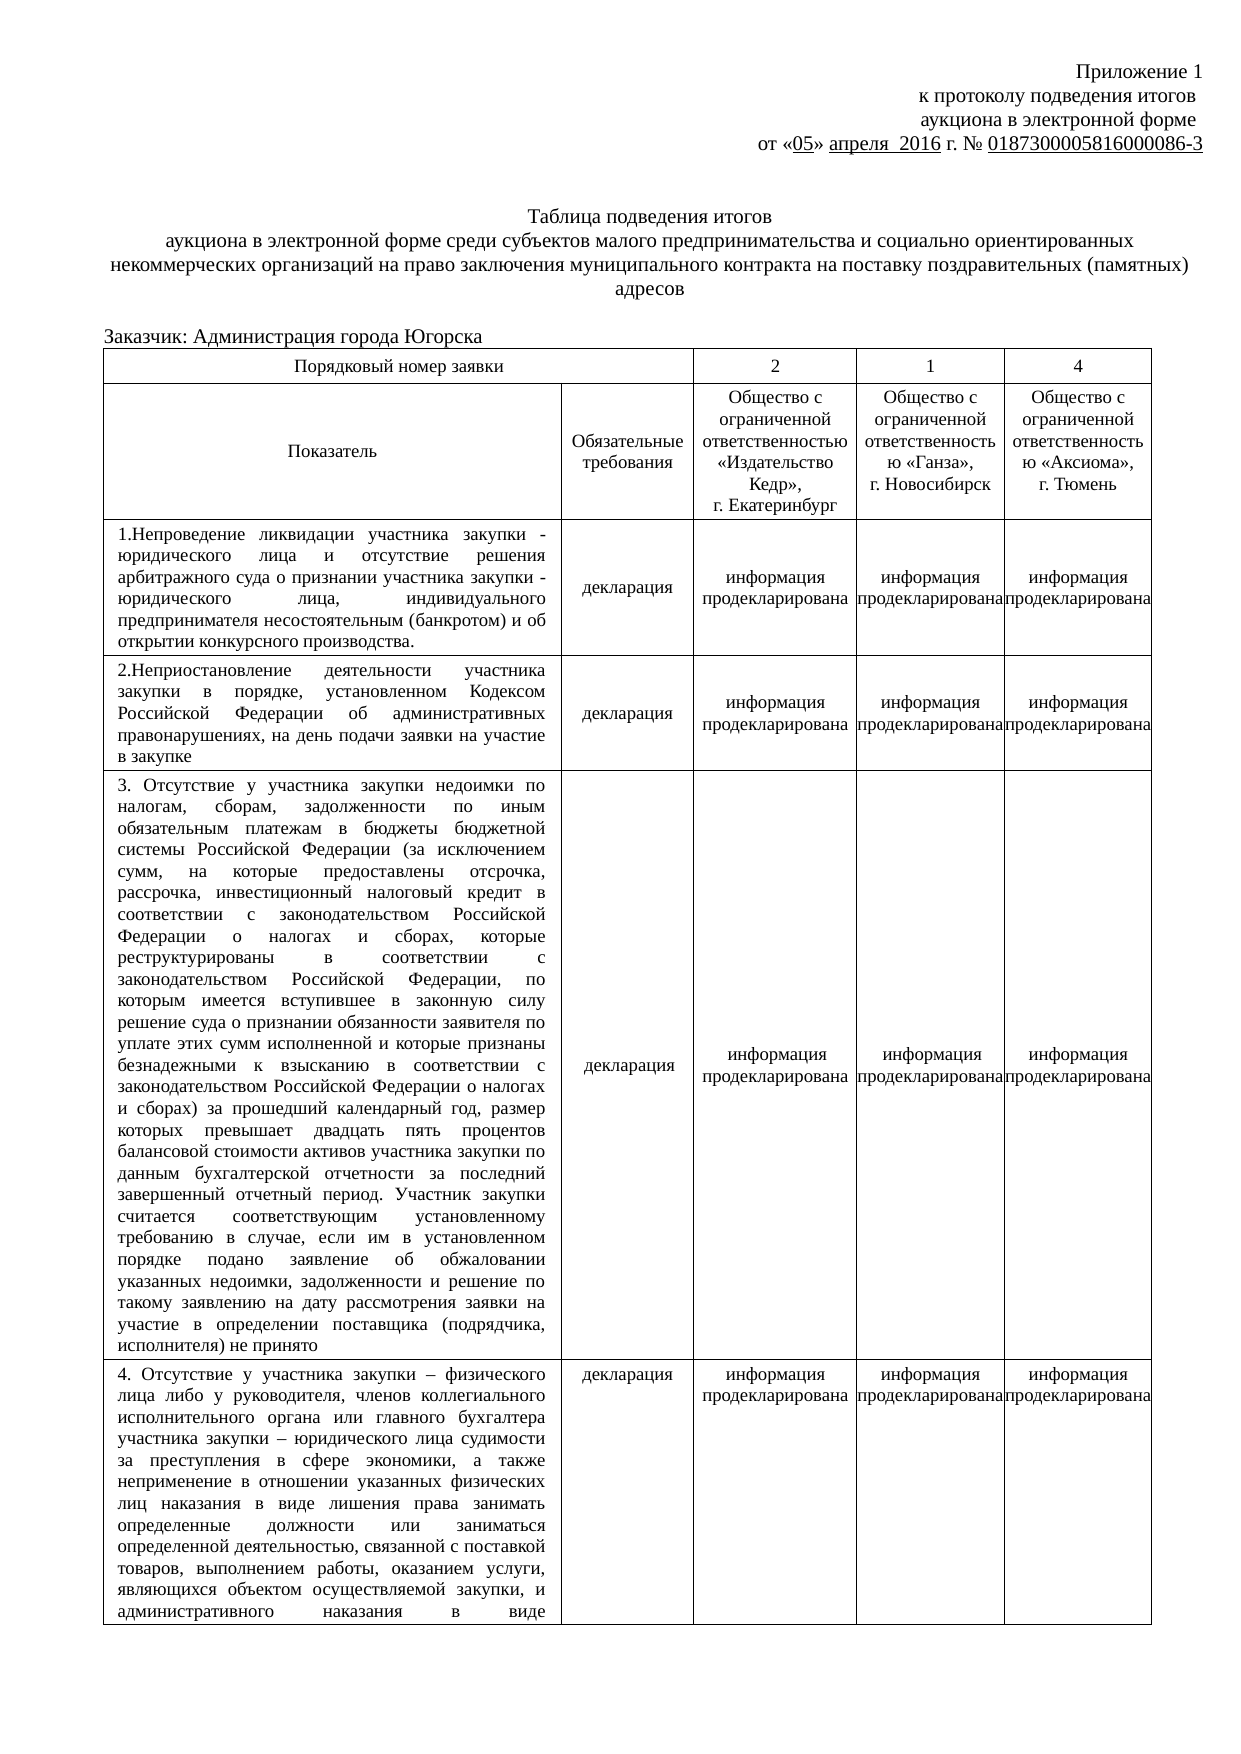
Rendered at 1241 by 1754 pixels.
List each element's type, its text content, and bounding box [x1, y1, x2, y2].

table_cell Общество с ограниченной ответственностью «Ганза», г. Новосибирск [857, 384, 1004, 519]
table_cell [1005, 1360, 1151, 1624]
table_header 4 [1005, 349, 1151, 382]
table_cell декларация [562, 1360, 693, 1624]
table_cell информация продекларирована [1005, 656, 1151, 769]
table_cell Общество с ограниченной ответственностью «Издательство Кедр», г. Екатеринбург [694, 384, 856, 519]
table_cell декларация [562, 656, 693, 769]
table_cell декларация [562, 771, 693, 1359]
table_cell 2.Неприостановление деятельности участника закупки в порядке, установленном Кодексом Российской Федерации об административных правонарушениях, на день подачи заявки на участие в закупке [104, 656, 561, 769]
text Таблица подведения итогов [103, 203, 1196, 228]
text Приложение 1 [103, 59, 1203, 83]
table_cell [694, 1360, 856, 1624]
table_header 1 [857, 349, 1004, 382]
table_cell информация продекларирована [694, 771, 856, 1359]
table_header Порядковый номер заявки [104, 349, 693, 382]
table_cell информация продекларирована [694, 520, 856, 655]
table_cell информация продекларирована [694, 656, 856, 769]
table_cell информация продекларирована [857, 520, 1004, 655]
table_cell 3. Отсутствие у участника закупки недоимки по налогам, сборам, задолженности по иным обязательным платежам в бюджеты бюджетной системы Российской Федерации (за исключением сумм, на которые предоставлены отсрочка, рассрочка, инвестиционный налоговый кредит в соответствии с законодательством Российской Федерации о налогах и сборах, которые реструктурированы в соответствии с законодательством Российской Федерации, по которым имеется вступившее в законную силу решение суда о признании обязанности заявителя по уплате этих сумм исполненной и которые признаны безнадежными к взысканию в соответствии с законодательством Российской Федерации о налогах и сборах) за прошедший календарный год, размер которых превышает двадцать пять процентов балансовой стоимости активов участника закупки по данным бухгалтерской отчетности за последний завершенный отчетный период. Участник закупки считается соответствующим установленному требованию в случае, если им в установленном порядке подано заявление об обжаловании указанных недоимки, задолженности и решение по такому заявлению на дату рассмотрения заявки на участие в определении поставщика (подрядчика, исполнителя) не принято [104, 771, 561, 1359]
text аукциона в электронной форме среди субъектов малого предпринимательства и социально ориентированных некоммерческих организаций на право заключения муниципального контракта на поставку поздравительных (памятных) адресов [103, 228, 1196, 300]
table_cell Обязательные требования [562, 384, 693, 519]
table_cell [104, 1360, 561, 1624]
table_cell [857, 1360, 1004, 1624]
table_cell Показатель [104, 384, 561, 519]
table_cell Общество с ограниченной ответственностью «Аксиома», г. Тюмень [1005, 384, 1151, 519]
table_cell информация продекларирована [1005, 520, 1151, 655]
text Заказчик: Администрация города Югорска [103, 324, 1196, 348]
text от «05» апреля 2016 г. № 0187300005816000086-3 [103, 131, 1203, 155]
text к протоколу подведения итогов аукциона в электронной форме [103, 83, 1196, 131]
table_header 2 [694, 349, 856, 382]
table_cell декларация [562, 520, 693, 655]
table_cell информация продекларирована [857, 656, 1004, 769]
table_cell информация продекларирована [1005, 771, 1151, 1359]
table_cell 1.Непроведение ликвидации участника закупки - юридического лица и отсутствие решения арбитражного суда о признании участника закупки - юридического лица, индивидуального предпринимателя несостоятельным (банкротом) и об открытии конкурсного производства. [104, 520, 561, 655]
table_cell информация продекларирована [857, 771, 1004, 1359]
